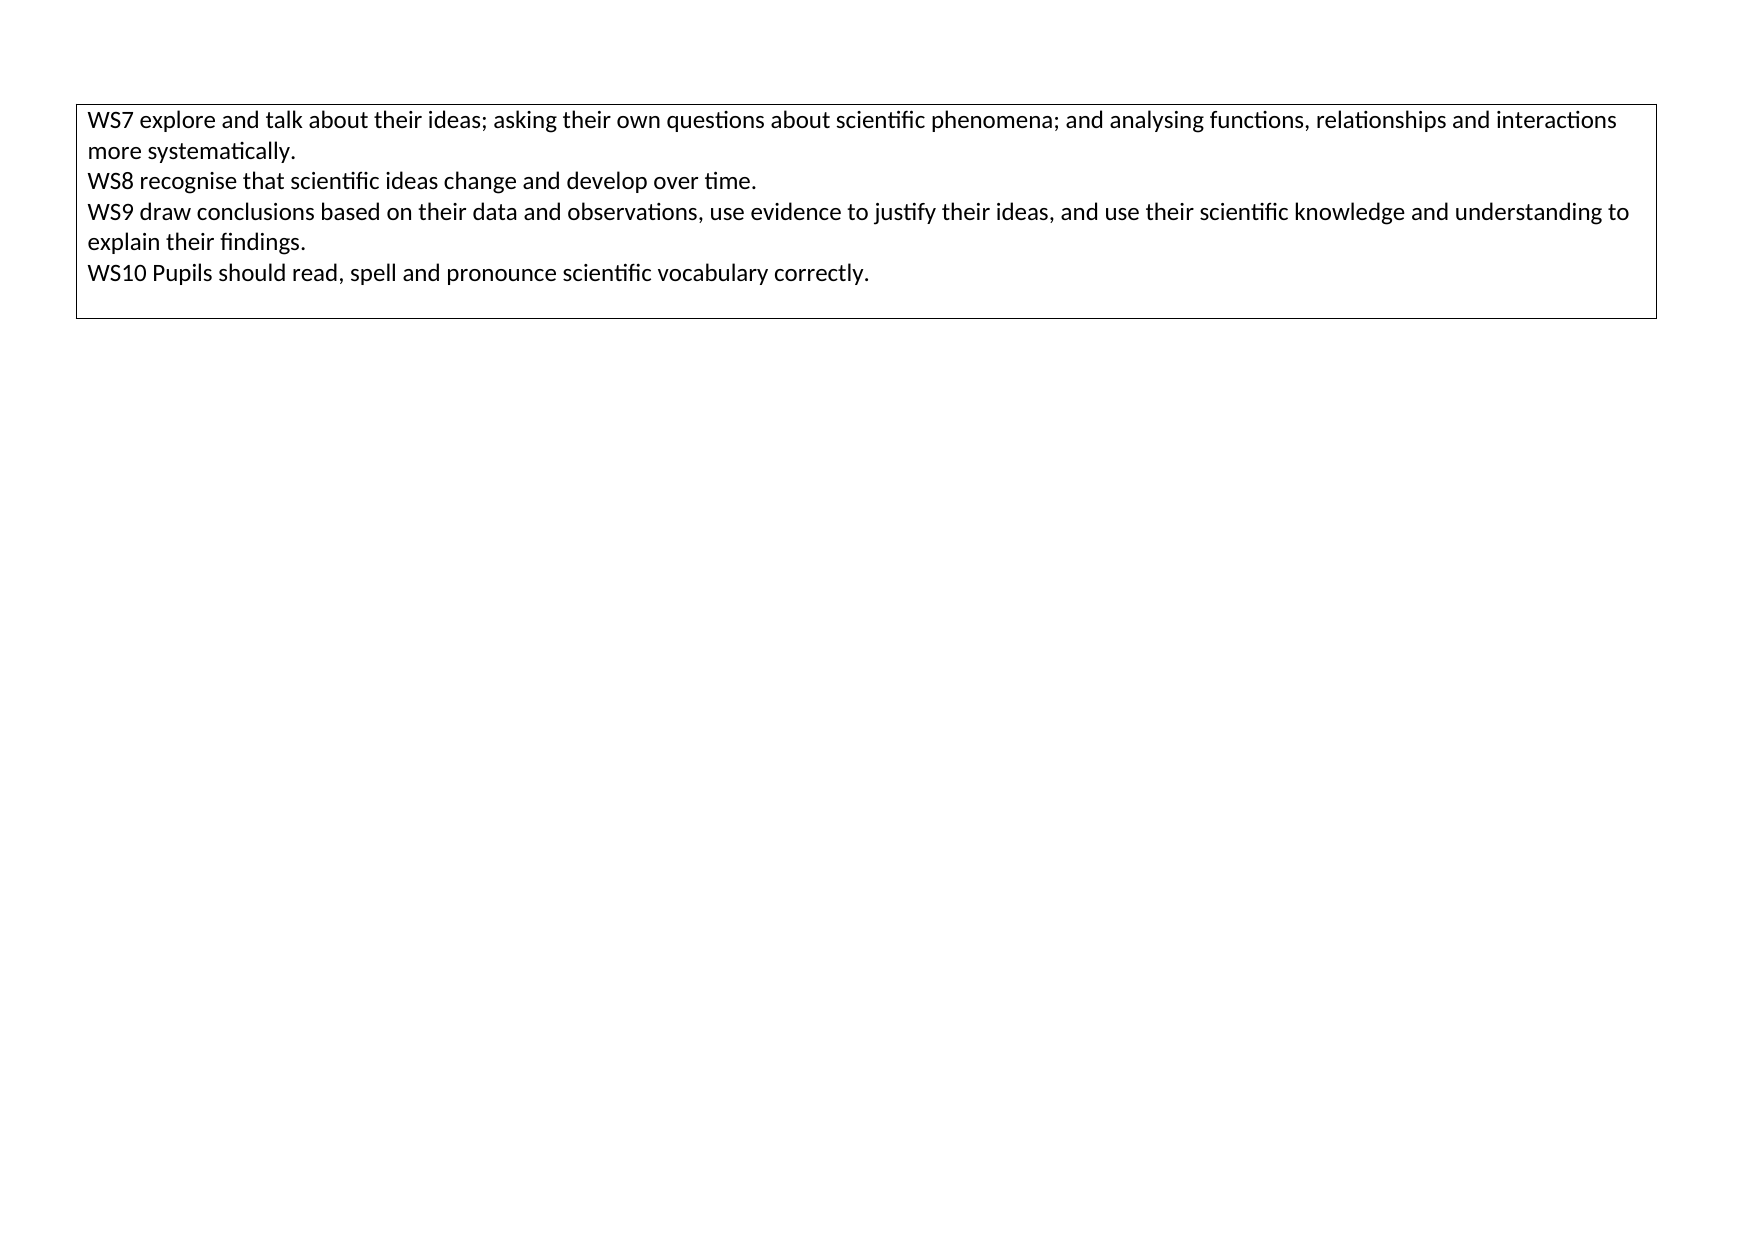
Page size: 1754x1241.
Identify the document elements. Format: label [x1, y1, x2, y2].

table_cell [77, 105, 1656, 318]
